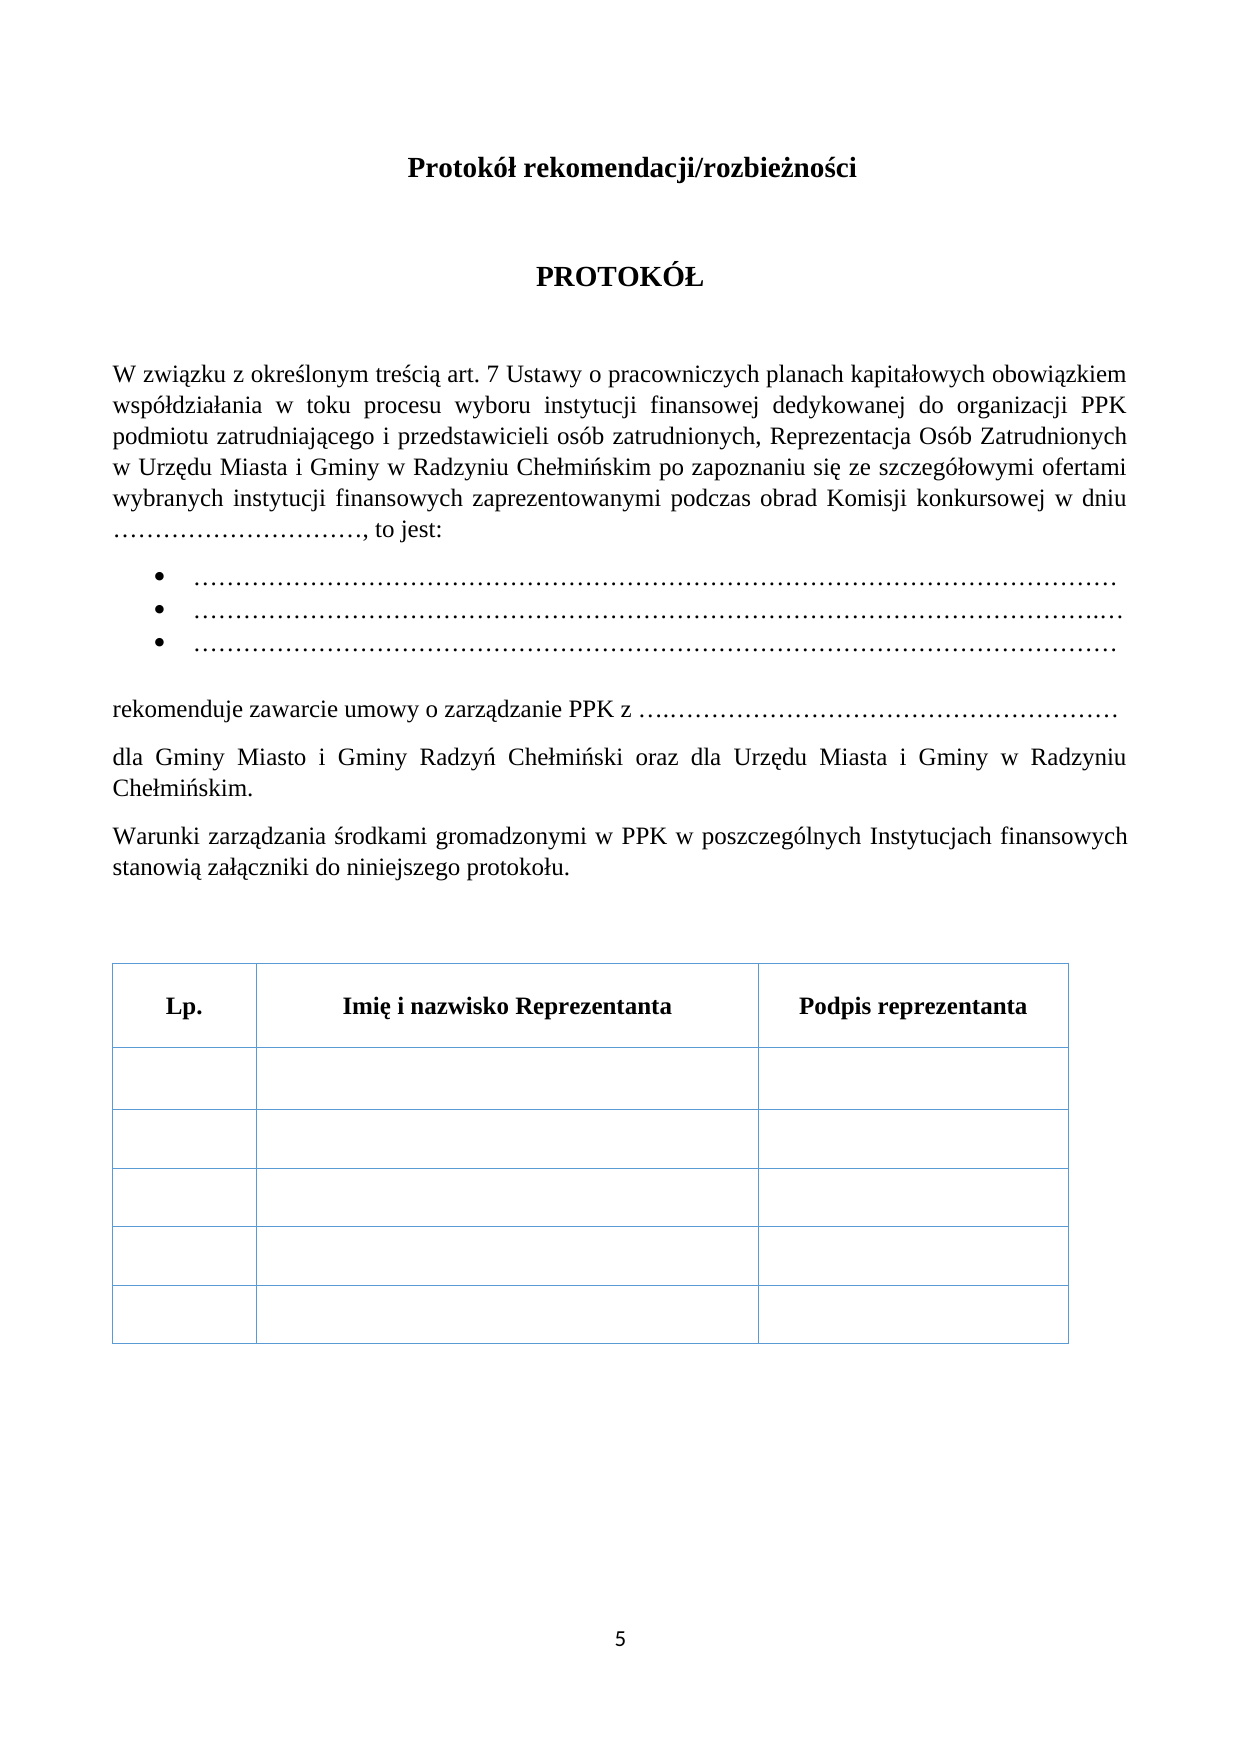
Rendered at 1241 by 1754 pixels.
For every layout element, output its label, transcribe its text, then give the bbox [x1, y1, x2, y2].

table_cell [113, 1110, 256, 1167]
table_cell [113, 1227, 256, 1284]
table_header Imię i nazwisko Reprezentanta [257, 964, 758, 1047]
text rekomenduje zawarcie umowy o zarządzanie PPK z ….……………………………………………… [112, 694, 1128, 723]
table_cell [759, 1048, 1068, 1109]
table_header Lp. [113, 964, 256, 1047]
table_cell [257, 1286, 758, 1343]
table_cell [113, 1048, 256, 1109]
table_cell [759, 1286, 1068, 1343]
list ……………………………………………………………………………………………….… [155, 595, 1128, 624]
table_cell [759, 1169, 1068, 1226]
table_cell [257, 1110, 758, 1167]
list Protokół rekomendacji/rozbieżności [334, 150, 1128, 183]
text PROTOKÓŁ [112, 259, 1128, 292]
list ………………………………………………………………………………………………… [155, 562, 1128, 591]
table_cell [759, 1110, 1068, 1167]
list ………………………………………………………………………………………………… [155, 628, 1128, 657]
table_cell [257, 1048, 758, 1109]
table_cell [257, 1227, 758, 1284]
table_cell [257, 1169, 758, 1226]
table_cell [113, 1286, 256, 1343]
text W związku z określonym treścią art. 7 Ustawy o pracowniczych planach kapitałowych obowiązkiem współdziałania w toku procesu wyboru instytucji finansowej dedykowanej do organizacji PPK podmiotu zatrudniającego i przedstawicieli osób zatrudnionych, Reprezentacja Osób Zatrudnionych w Urzędu Miasta i Gminy w Radzyniu Chełmińskim po zapoznaniu się ze szczegółowymi ofertami wybranych instytucji finansowych zaprezentowanymi podczas obrad Komisji konkursowej w dniu …………………………, to jest: [112, 359, 1128, 543]
table_cell [113, 1169, 256, 1226]
table_header Podpis reprezentanta [759, 964, 1068, 1047]
text Warunki zarządzania środkami gromadzonymi w PPK w poszczególnych Instytucjach finansowych stanowią załączniki do niniejszego protokołu. [112, 821, 1128, 881]
text dla Gminy Miasto i Gminy Radzyń Chełmiński oraz dla Urzędu Miasta i Gminy w Radzyniu Chełmińskim. [112, 742, 1128, 802]
table_cell [759, 1227, 1068, 1284]
